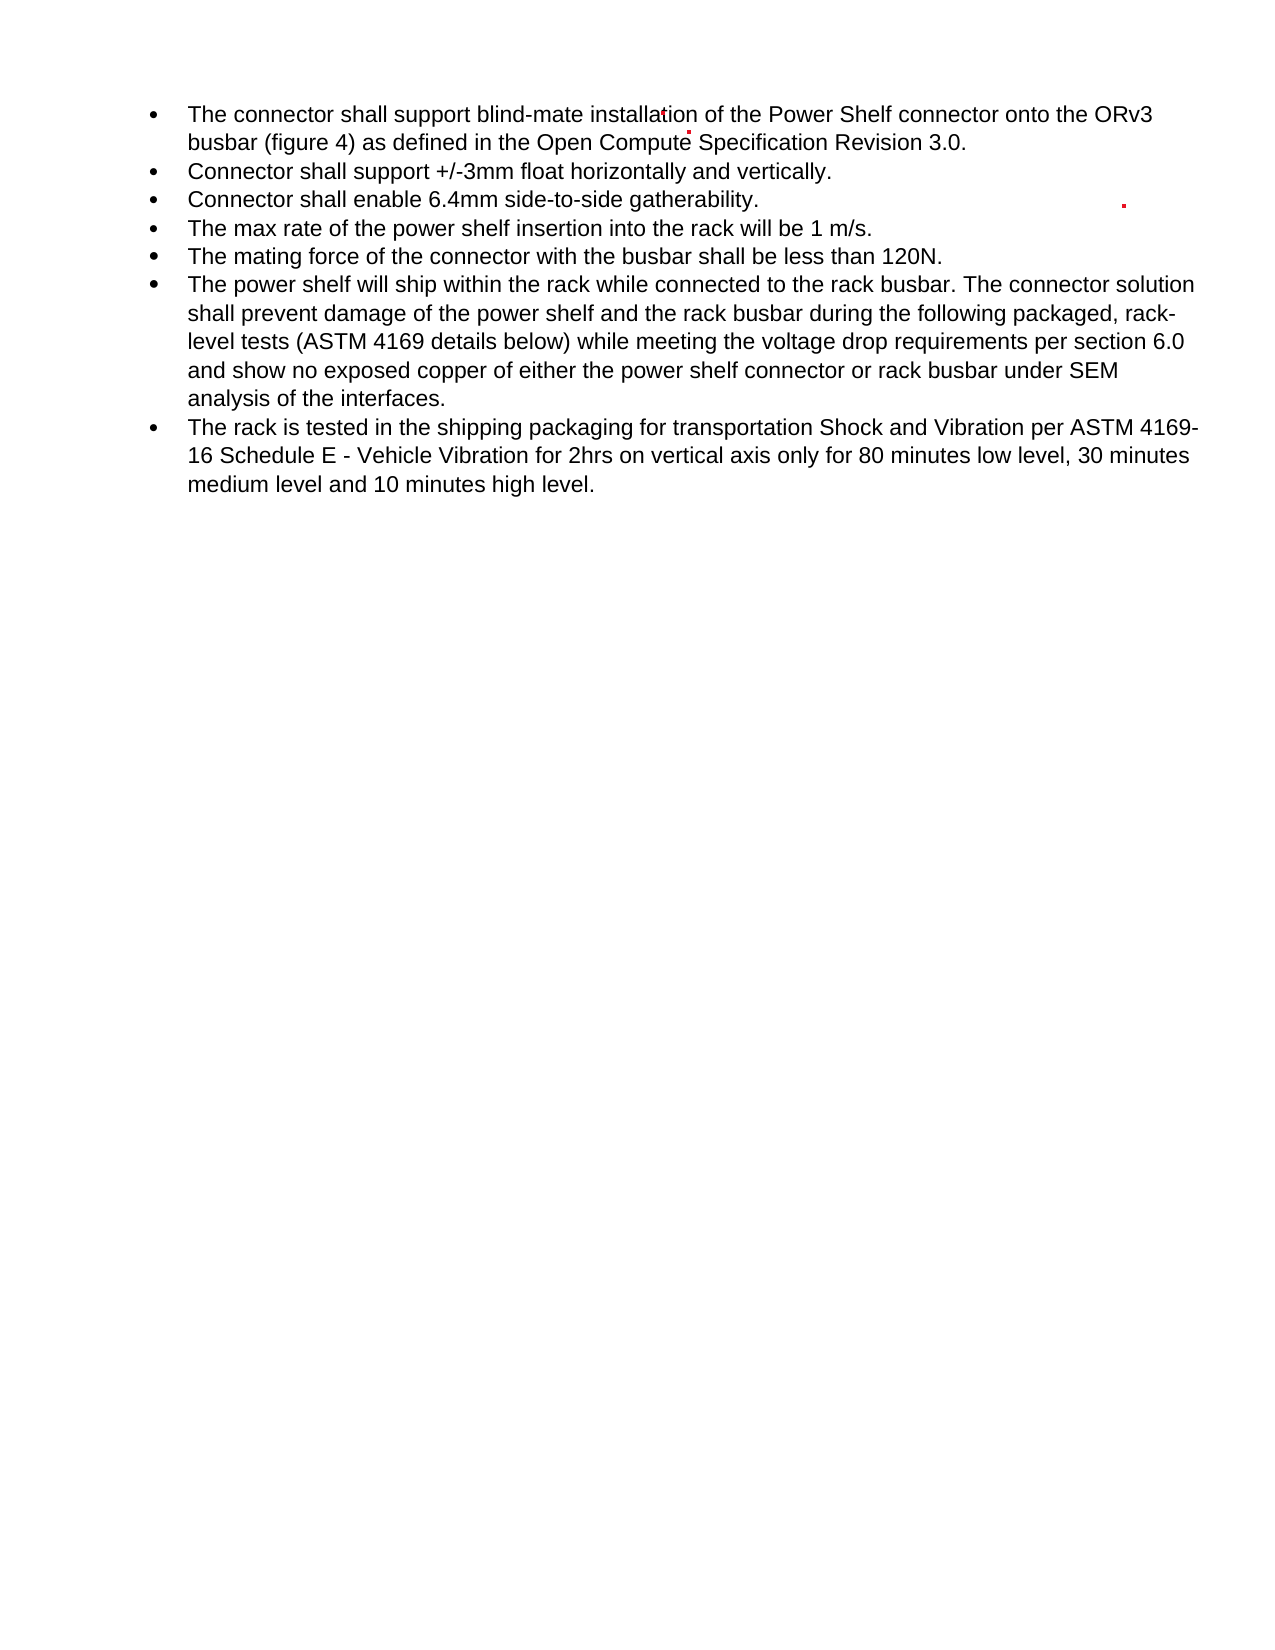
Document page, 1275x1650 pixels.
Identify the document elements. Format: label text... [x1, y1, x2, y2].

list The mating force of the connector with the busbar shall be less than 120N. [150, 243, 1200, 269]
list The connector shall support blind-mate installation of the Power Shelf connector onto the ORv3 busbar (figure 4) as defined in the Open Compute Specification Revision 3.0. [150, 101, 1200, 156]
list Connector shall enable 6.4mm side-to-side gatherability. [150, 186, 1200, 212]
list The rack is tested in the shipping packaging for transportation Shock and Vibration per ASTM 4169-16 Schedule E - Vehicle Vibration for 2hrs on vertical axis only for 80 minutes low level, 30 minutes medium level and 10 minutes high level. [150, 414, 1200, 497]
list The max rate of the power shelf insertion into the rack will be 1 m/s. [150, 214, 1200, 241]
list Connector shall support +/-3mm float horizontally and vertically. [150, 158, 1200, 184]
list The power shelf will ship within the rack while connected to the rack busbar. The connector solution shall prevent damage of the power shelf and the rack busbar during the following packaged, rack-level tests (ASTM 4169 details below) while meeting the voltage drop requirements per section 6.0 and show no exposed copper of either the power shelf connector or rack busbar under SEM analysis of the interfaces. [150, 271, 1200, 412]
